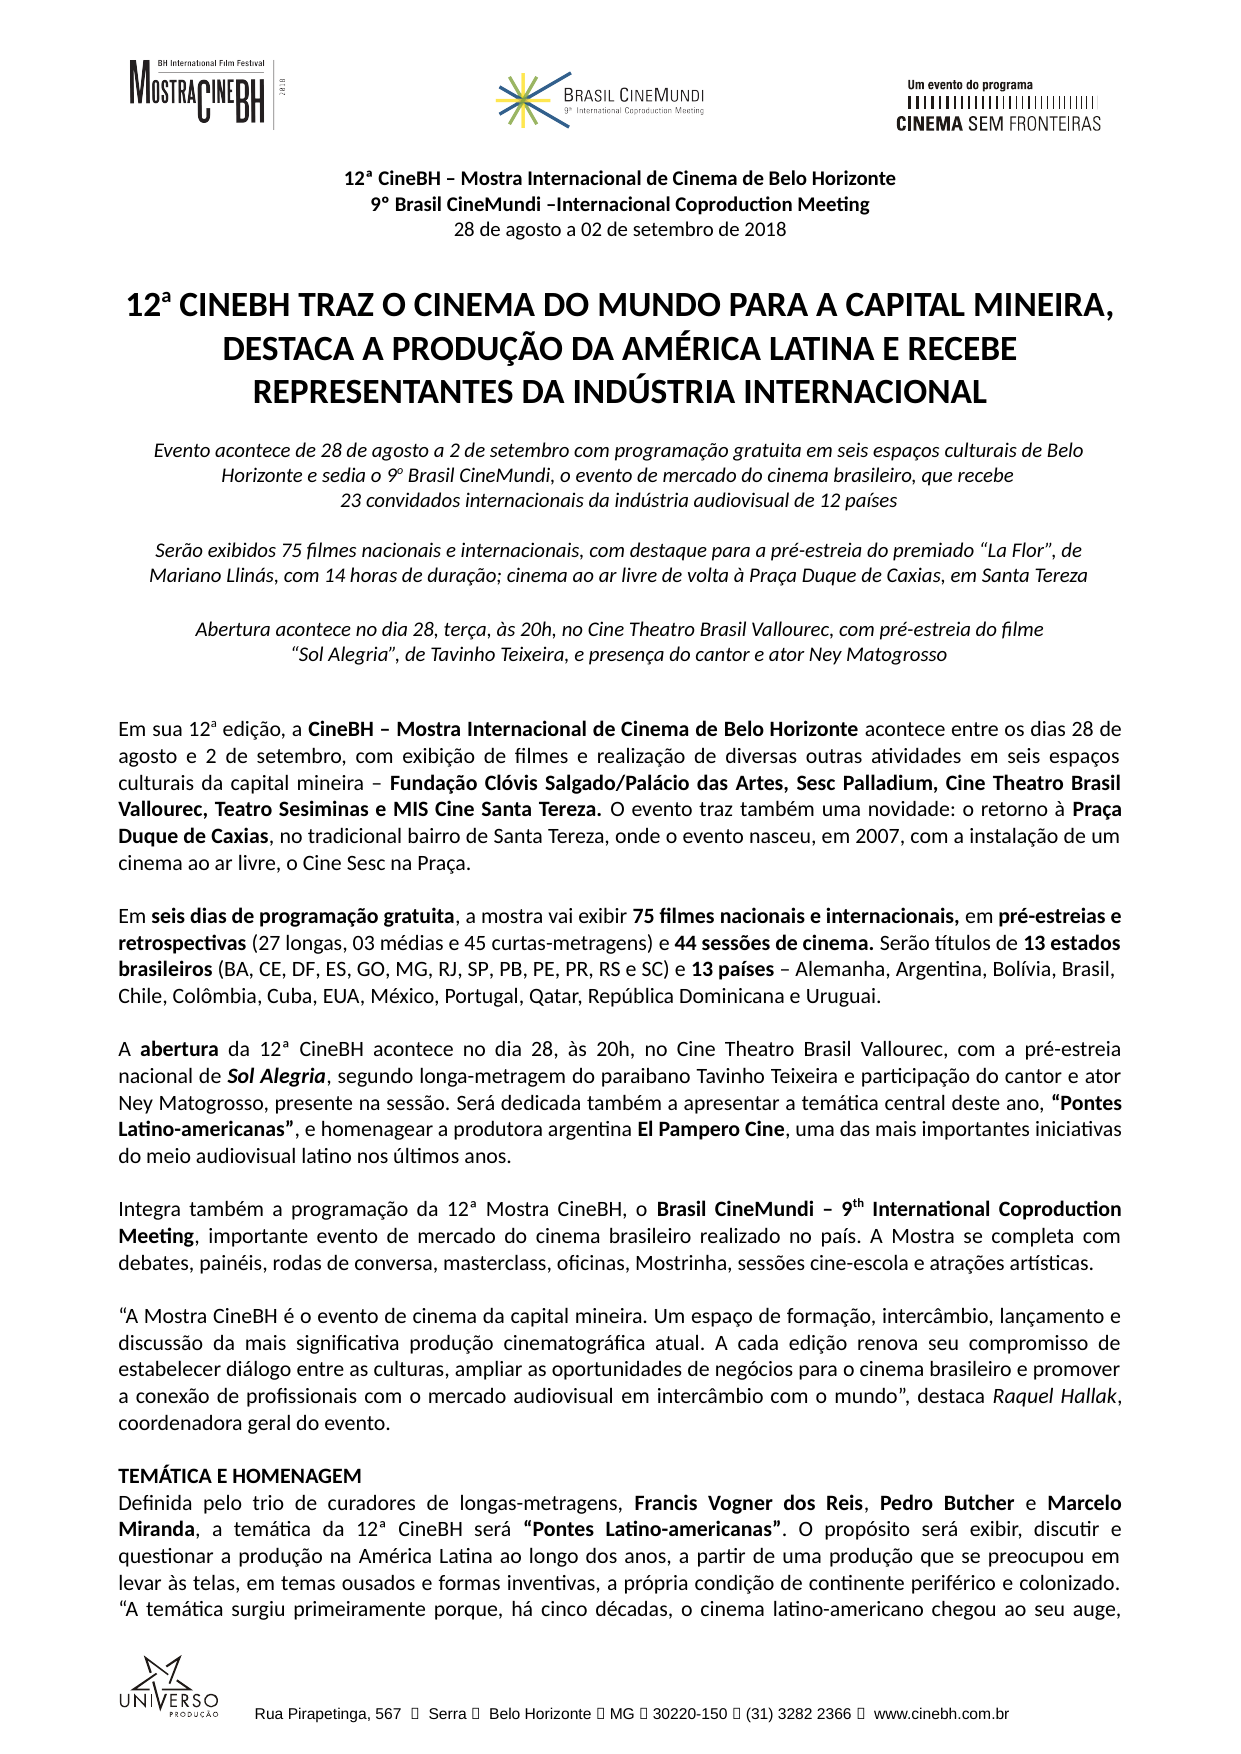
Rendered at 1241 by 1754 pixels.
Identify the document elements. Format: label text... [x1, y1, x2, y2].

text Em seis dias de programação gratuita, a mostra vai exibir 75 filmes nacionais e internacionais, em pré-estreias e retrospectivas (27 longas, 03 médias e 45 curtas-metragens) e 44 sessões de cinema. Serão títulos de 13 estados brasileiros (BA, CE, DF, ES, GO, MG, RJ, SP, PB, PE, PR, RS e SC) e 13 países – Alemanha, Argentina, Bolívia, Brasil, Chile, Colômbia, Cuba, EUA, México, Portugal, Qatar, República Dominicana e Uruguai. [118, 902, 1122, 1009]
text 9º Brasil CineMundi –Internacional Coproduction Meeting [118, 191, 1122, 216]
text Em sua 12a edição, a CineBH – Mostra Internacional de Cinema de Belo Horizonte acontece entre os dias 28 de agosto e 2 de setembro, com exibição de filmes e realização de diversas outras atividades em seis espaços culturais da capital mineira – Fundação Clóvis Salgado/Palácio das Artes, Sesc Palladium, Cine Theatro Brasil Vallourec, Teatro Sesiminas e MIS Cine Santa Tereza. O evento traz também uma novidade: o retorno à Praça Duque de Caxias, no tradicional bairro de Santa Tereza, onde o evento nasceu, em 2007, com a instalação de um cinema ao ar livre, o Cine Sesc na Praça. [118, 715, 1122, 875]
text TEMÁTICA E HOMENAGEM [118, 1462, 1122, 1489]
text 12a CINEBH TRAZ O CINEMA DO MUNDO PARA A CAPITAL MINEIRA, DESTACA A PRODUÇÃO DA AMÉRICA LATINA E RECEBE REPRESENTANTES DA INDÚSTRIA INTERNACIONAL [118, 282, 1122, 412]
text Serão exibidos 75 filmes nacionais e internacionais, com destaque para a pré-estreia do premiado “La Flor”, de Mariano Llinás, com 14 horas de duração; cinema ao ar livre de volta à Praça Duque de Caxias, em Santa Tereza [118, 537, 1122, 587]
text Abertura acontece no dia 28, terça, às 20h, no Cine Theatro Brasil Vallourec, com pré-estreia do filme [118, 616, 1122, 641]
picture [491, 68, 709, 132]
picture [125, 58, 290, 132]
text “Sol Alegria”, de Tavinho Teixeira, e presença do cantor e ator Ney Matogrosso [118, 641, 1122, 666]
text 28 de agosto a 02 de setembro de 2018 [118, 216, 1122, 242]
text A abertura da 12ª CineBH acontece no dia 28, às 20h, no Cine Theatro Brasil Vallourec, com a pré-estreia nacional de Sol Alegria, segundo longa-metragem do paraibano Tavinho Teixeira e participação do cantor e ator Ney Matogrosso, presente na sessão. Será dedicada também a apresentar a temática central deste ano, “Pontes Latino-americanas”, e homenagear a produtora argentina El Pampero Cine, uma das mais importantes iniciativas do meio audiovisual latino nos últimos anos. [118, 1035, 1122, 1169]
text “A Mostra CineBH é o evento de cinema da capital mineira. Um espaço de formação, intercâmbio, lançamento e discussão da mais significativa produção cinematográfica atual. A cada edição renova seu compromisso de estabelecer diálogo entre as culturas, ampliar as oportunidades de negócios para o cinema brasileiro e promover a conexão de profissionais com o mercado audiovisual em intercâmbio com o mundo”, destaca Raquel Hallak, coordenadora geral do evento. [118, 1302, 1122, 1435]
text Evento acontece de 28 de agosto a 2 de setembro com programação gratuita em seis espaços culturais de Belo Horizonte e sedia o 9o Brasil CineMundi, o evento de mercado do cinema brasileiro, que recebe 23 convidados internacionais da indústria audiovisual de 12 países [118, 437, 1122, 512]
text Integra também a programação da 12ª Mostra CineBH, o Brasil CineMundi – 9th International Coproduction Meeting, importante evento de mercado do cinema brasileiro realizado no país. A Mostra se completa com debates, painéis, rodas de conversa, masterclass, oficinas, Mostrinha, sessões cine-escola e atrações artísticas. [118, 1195, 1122, 1275]
text 12ª CineBH – Mostra Internacional de Cinema de Belo Horizonte [118, 165, 1122, 191]
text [118, 1489, 1122, 1622]
